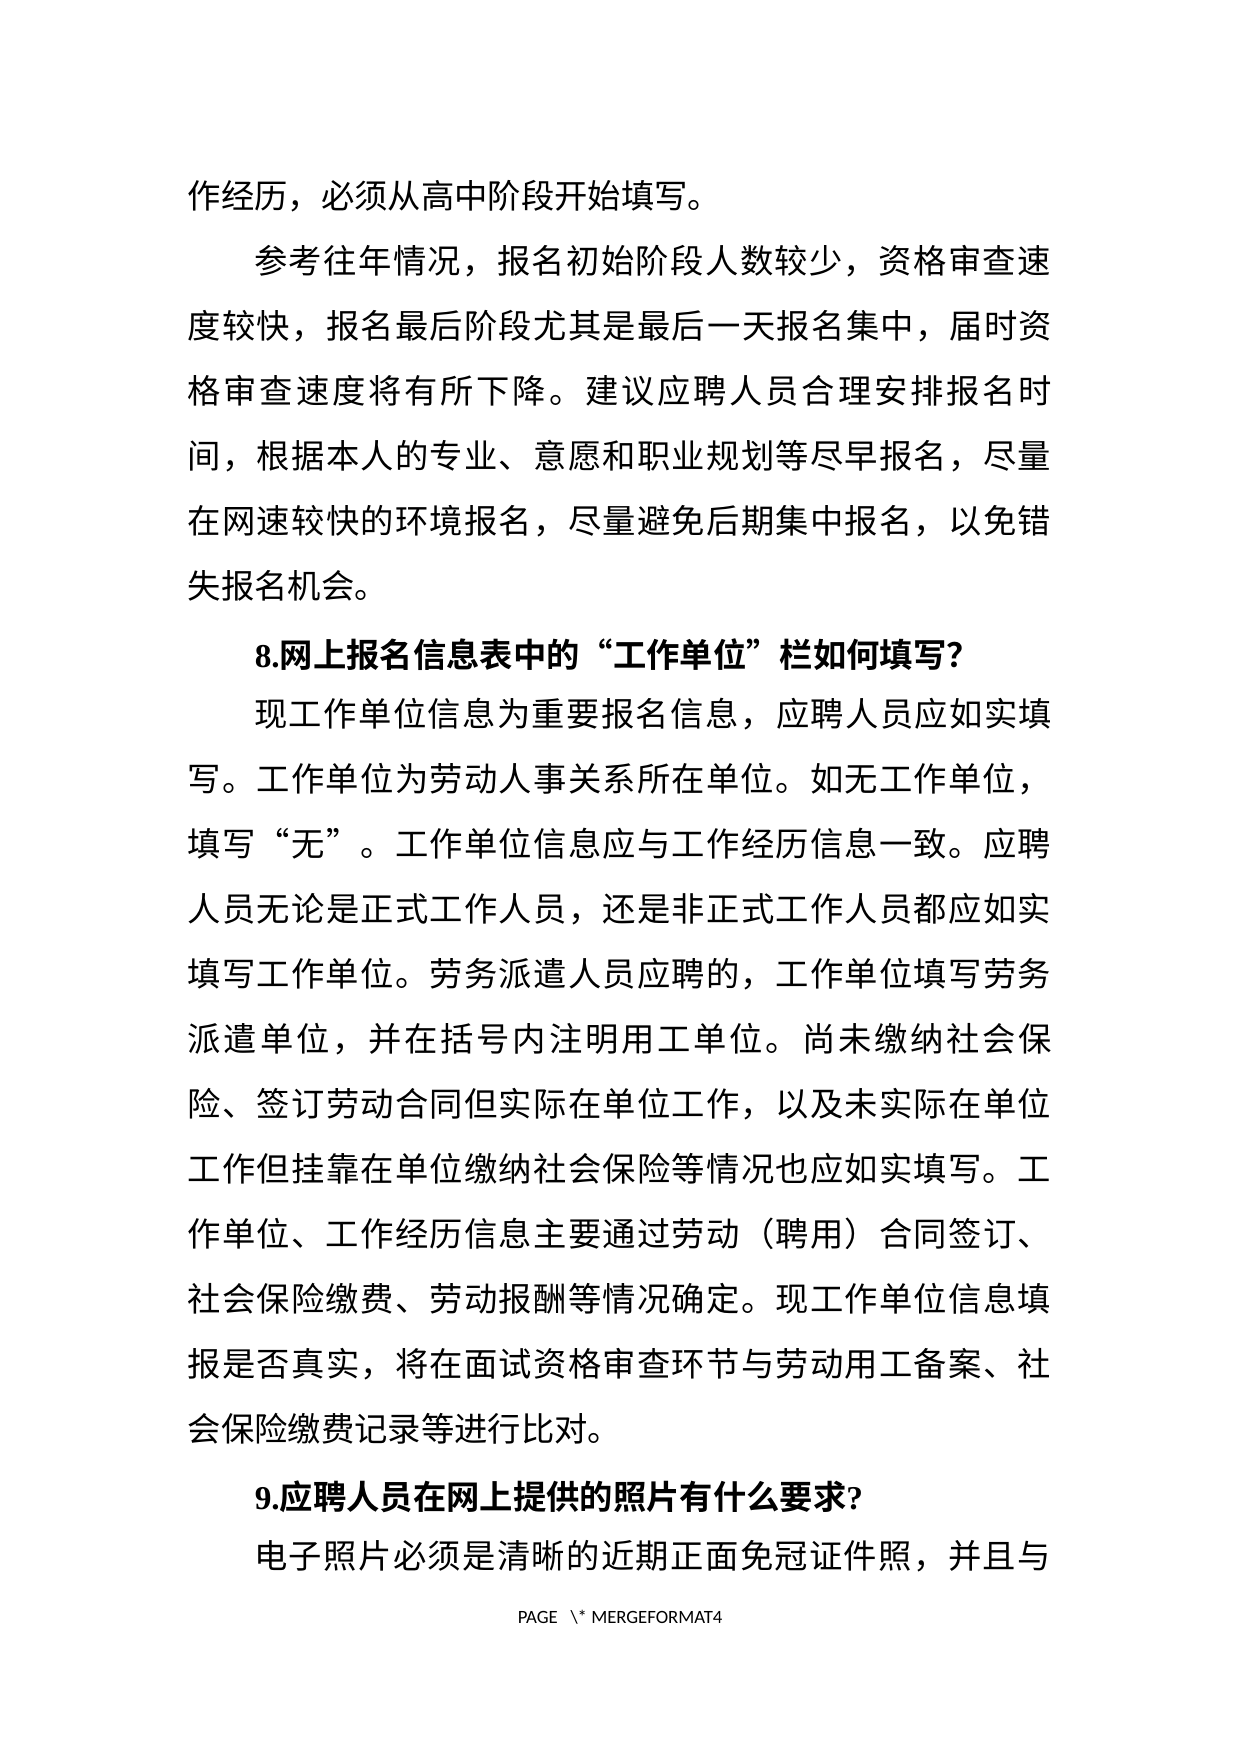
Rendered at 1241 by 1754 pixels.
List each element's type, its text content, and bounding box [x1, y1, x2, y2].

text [187, 1522, 1053, 1587]
text 9.应聘人员在网上提供的照片有什么要求? [187, 1459, 1053, 1522]
text 8.网上报名信息表中的“工作单位”栏如何填写？ [187, 617, 1053, 679]
text 现工作单位信息为重要报名信息，应聘人员应如实填写。工作单位为劳动人事关系所在单位。如无工作单位，填写“无”。工作单位信息应与工作经历信息一致。应聘人员无论是正式工作人员，还是非正式工作人员都应如实填写工作单位。劳务派遣人员应聘的，工作单位填写劳务派遣单位，并在括号内注明用工单位。尚未缴纳社会保险、签订劳动合同但实际在单位工作，以及未实际在单位工作但挂靠在单位缴纳社会保险等情况也应如实填写。工作单位、工作经历信息主要通过劳动（聘用）合同签订、社会保险缴费、劳动报酬等情况确定。现工作单位信息填报是否真实，将在面试资格审查环节与劳动用工备案、社会保险缴费记录等进行比对。 [187, 679, 1053, 1459]
text 参考往年情况，报名初始阶段人数较少，资格审查速度较快，报名最后阶段尤其是最后一天报名集中，届时资格审查速度将有所下降。建议应聘人员合理安排报名时间，根据本人的专业、意愿和职业规划等尽早报名，尽量在网速较快的环境报名，尽量避免后期集中报名，以免错失报名机会。 [187, 227, 1053, 617]
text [187, 162, 1053, 227]
